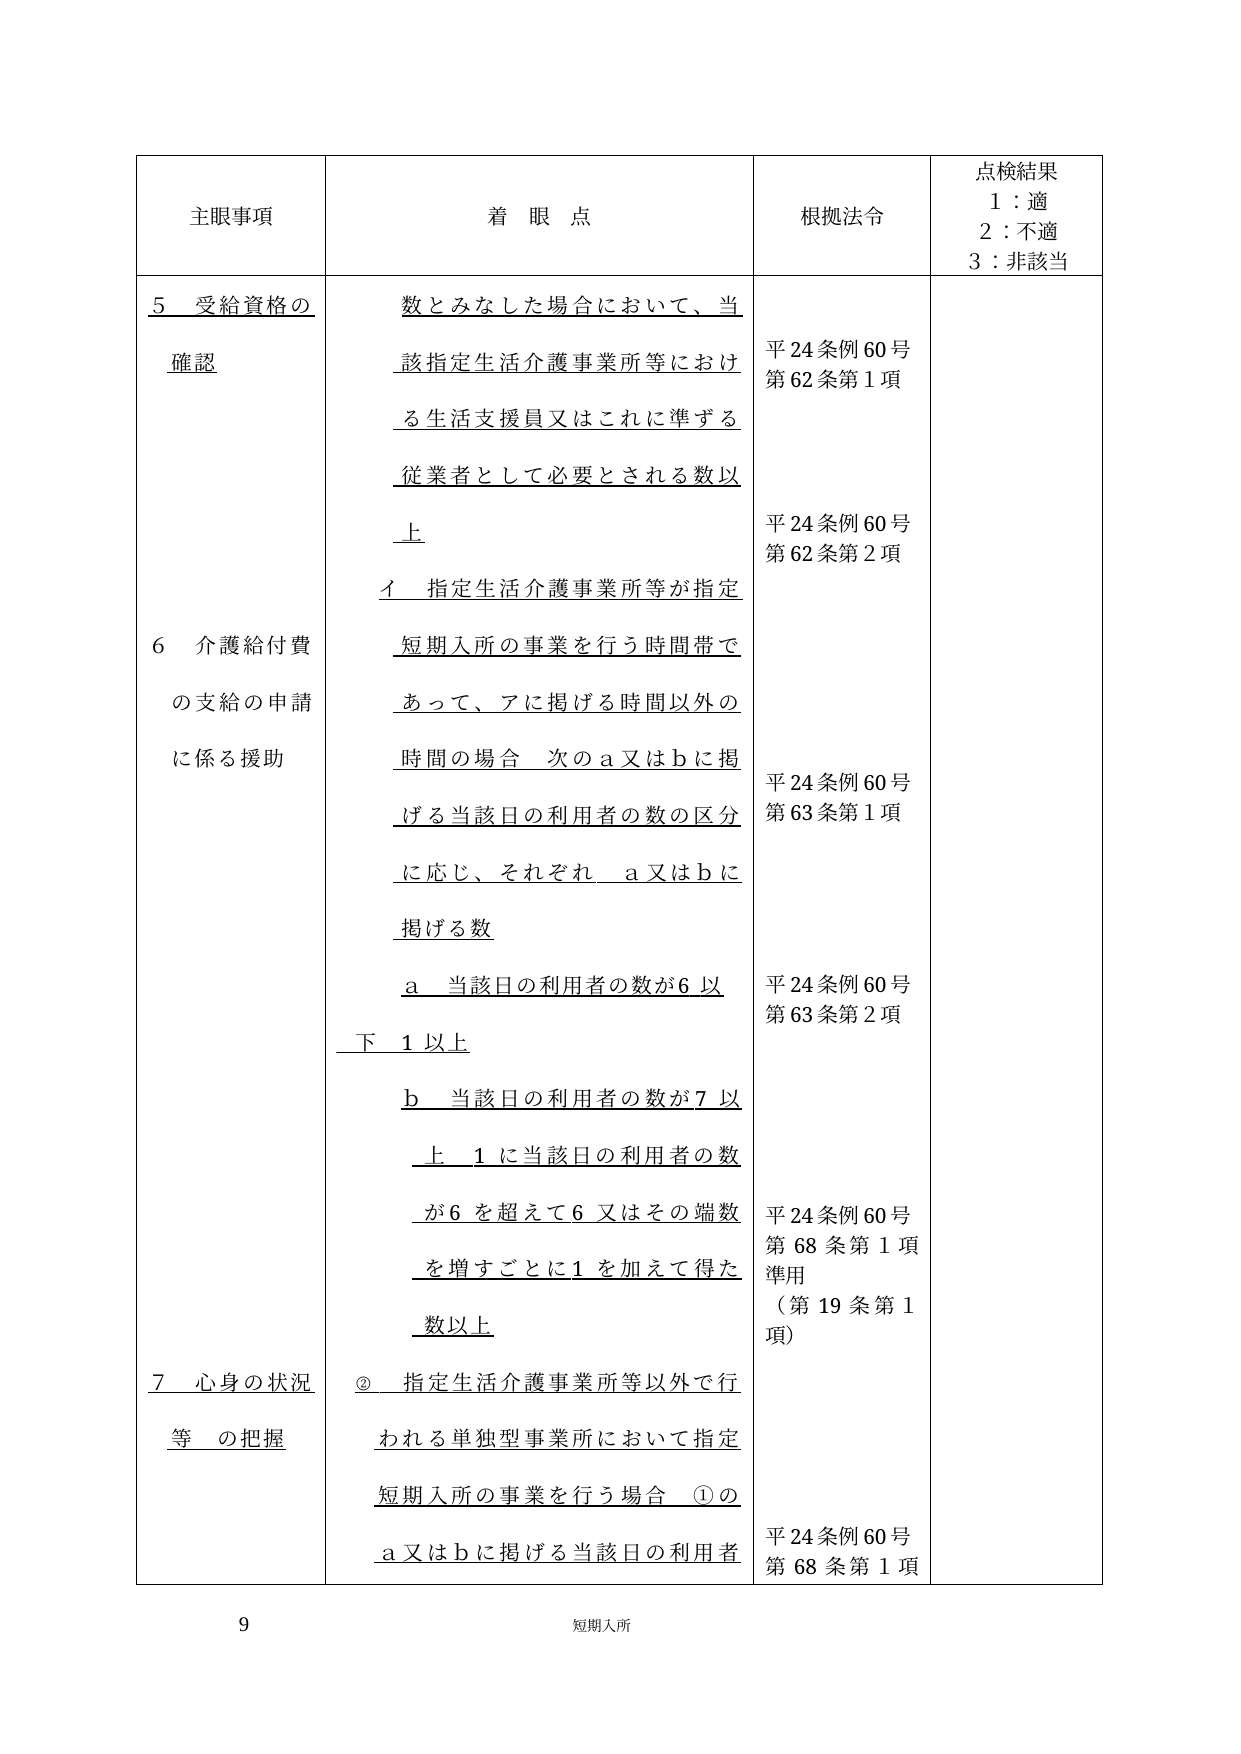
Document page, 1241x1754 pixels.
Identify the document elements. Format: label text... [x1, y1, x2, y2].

table_header 点検結果 １：適 ２：不適 ３：非該当 [931, 156, 1102, 275]
table_header 主眼事項 [137, 156, 325, 275]
table_header 着 眼 点 [326, 156, 753, 275]
table_cell [931, 276, 1102, 1584]
table_header 根拠法令 [754, 156, 930, 275]
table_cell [137, 276, 325, 1584]
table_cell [754, 276, 930, 1584]
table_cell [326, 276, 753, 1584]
